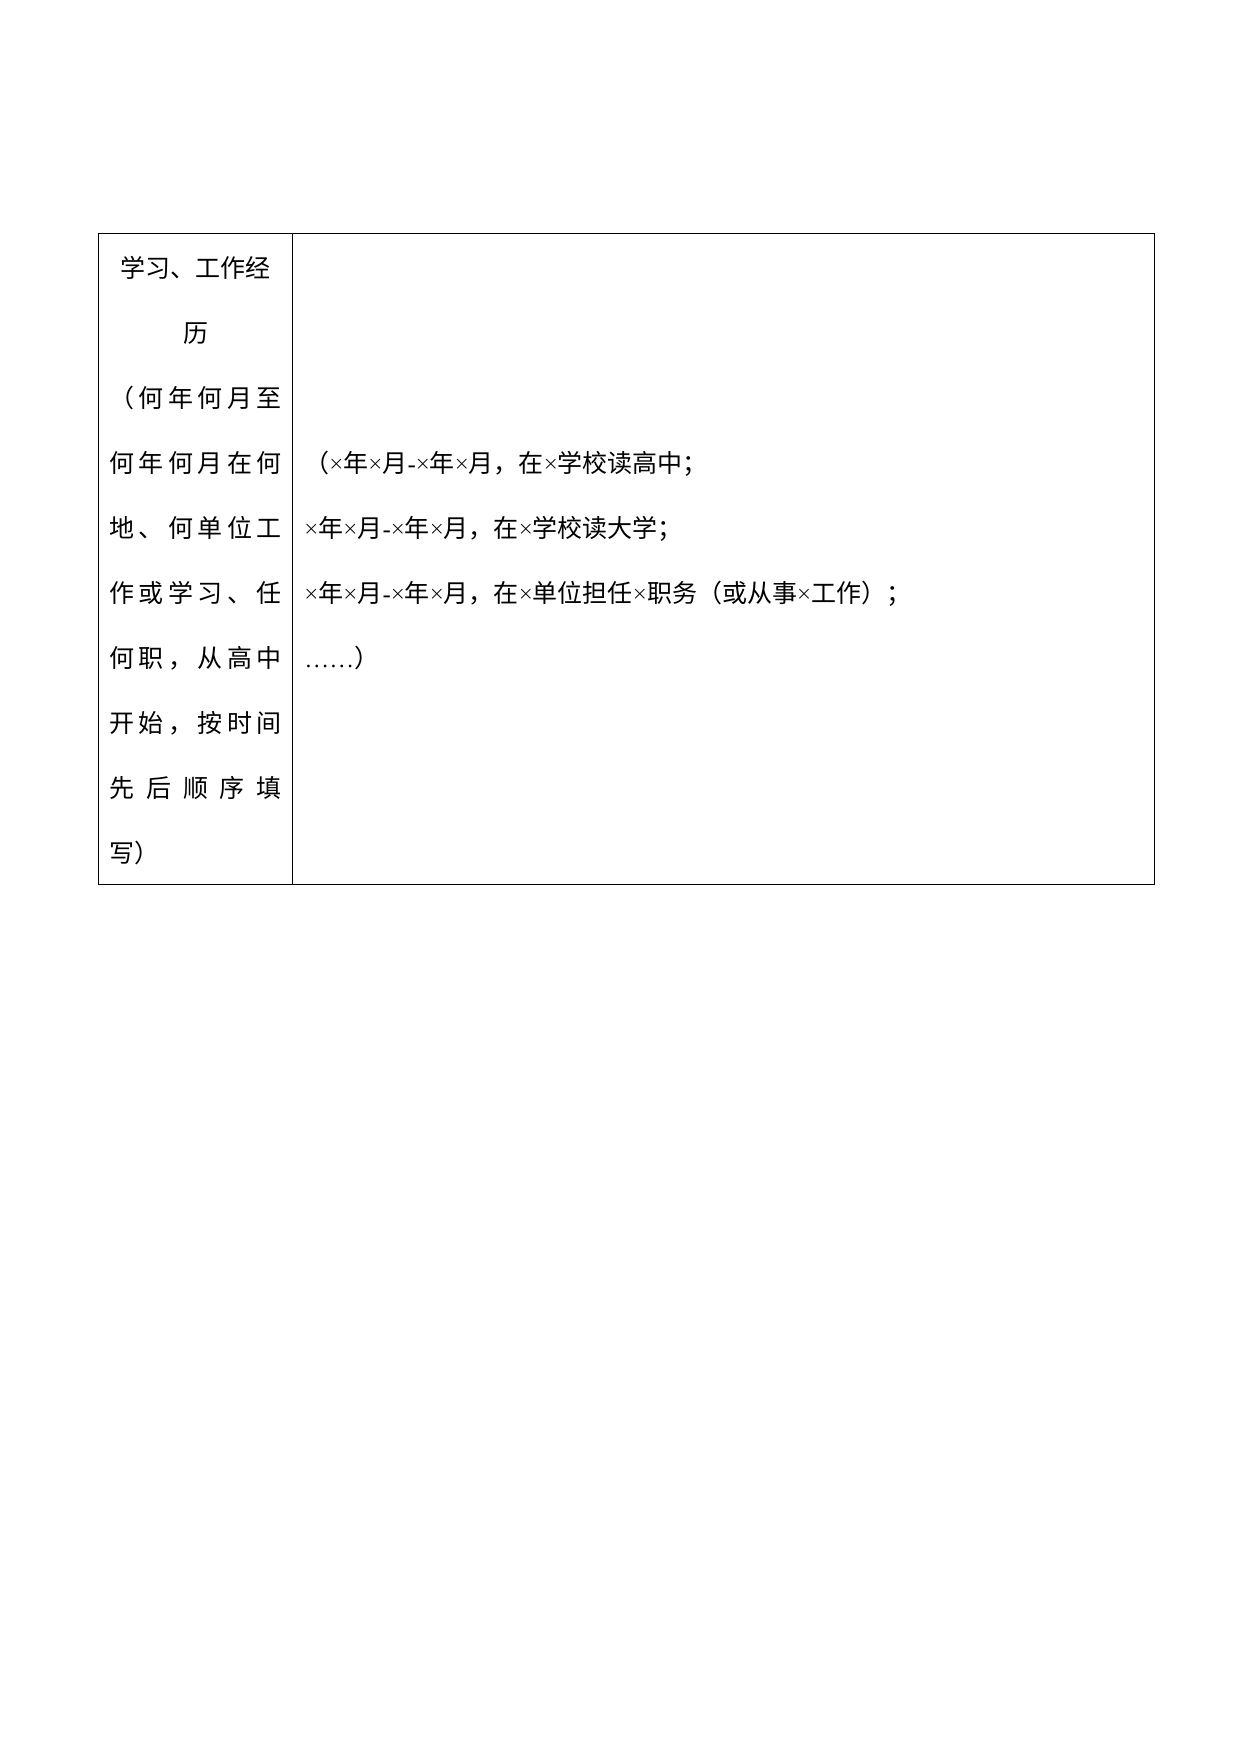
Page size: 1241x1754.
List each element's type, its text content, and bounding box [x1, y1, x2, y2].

table_cell 学习、工作经历 （何年何月至何年何月在何地、何单位工作或学习、任何职，从高中开始，按时间先后顺序填写） [99, 234, 292, 884]
table_cell （×年×月-×年×月，在×学校读高中； ×年×月-×年×月，在×学校读大学； ×年×月-×年×月，在×单位担任×职务（或从事×工作）； ……） [293, 234, 1154, 884]
